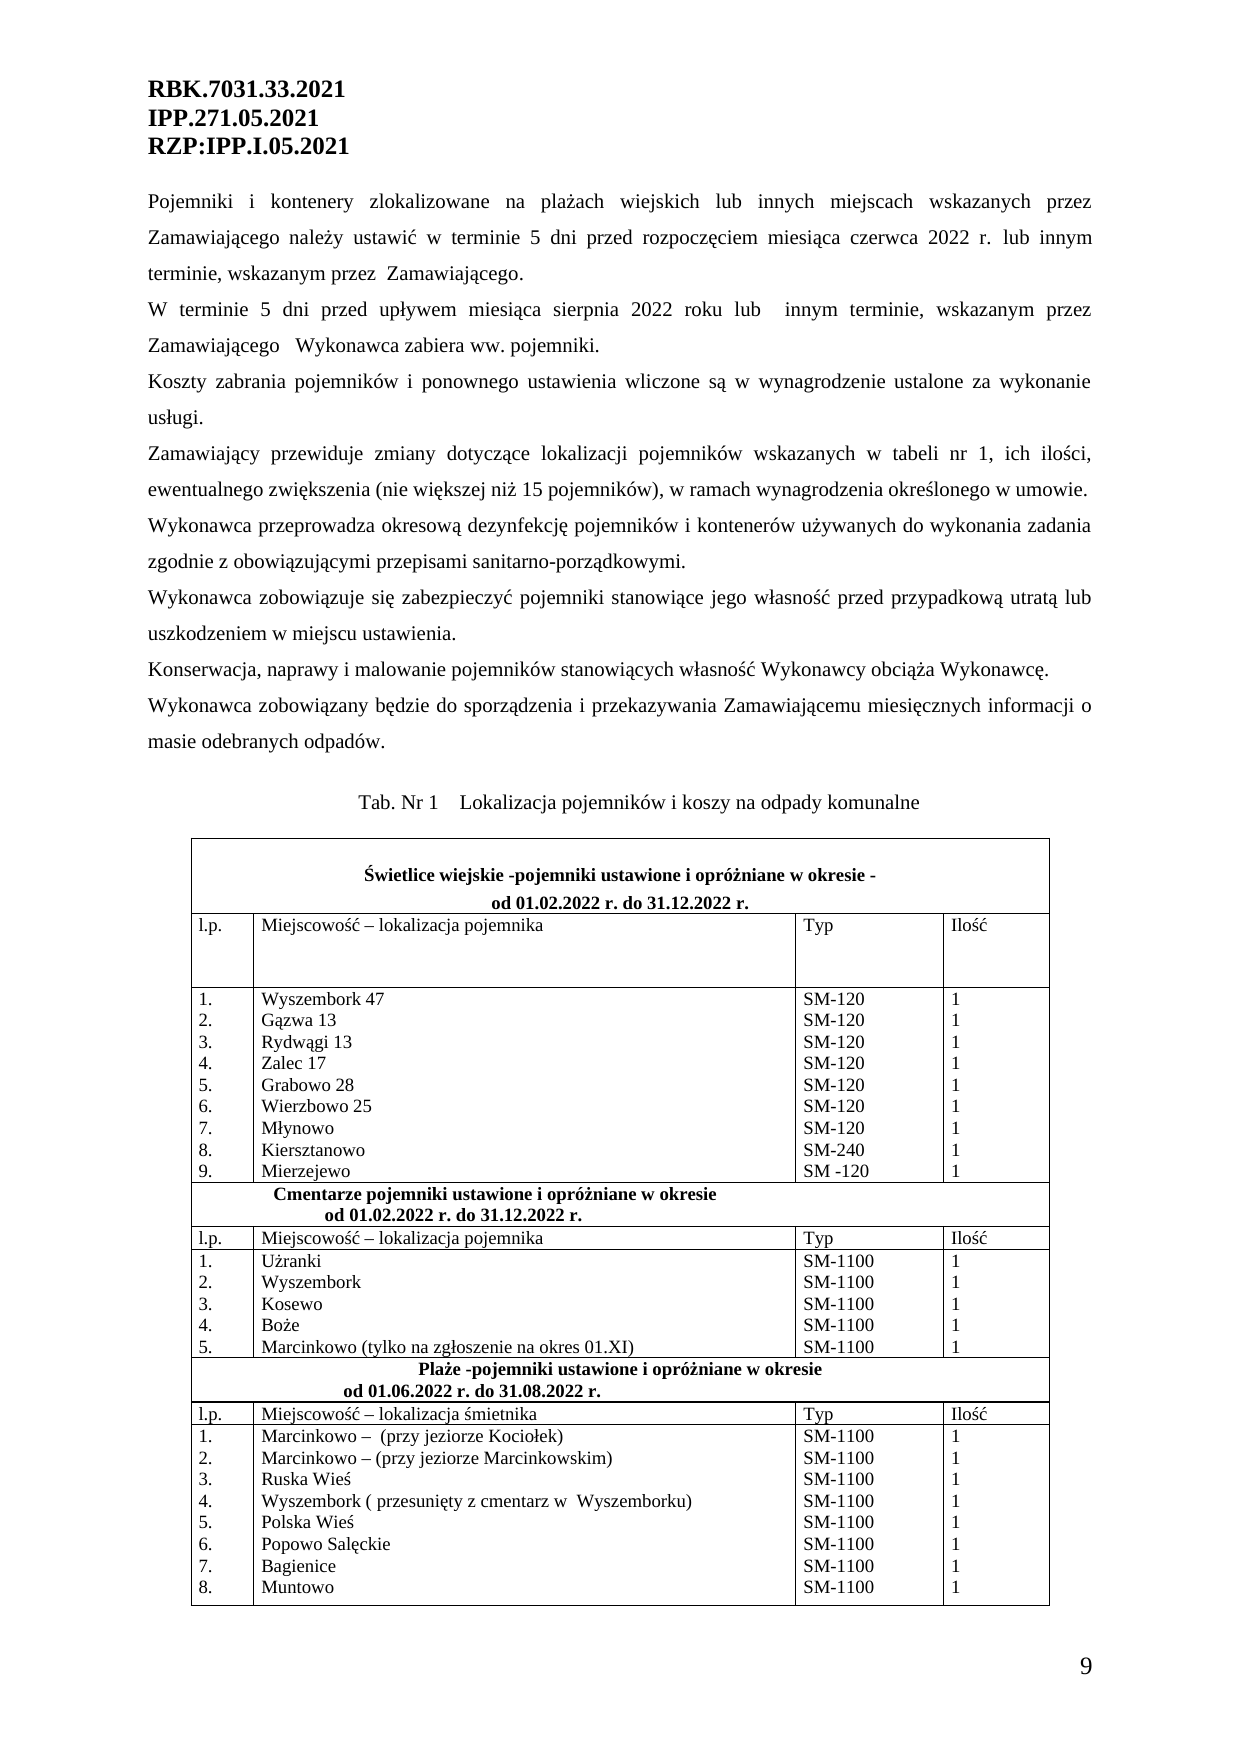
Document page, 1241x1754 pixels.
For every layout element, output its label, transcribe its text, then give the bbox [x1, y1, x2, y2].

text Zamawiający przewiduje zmiany dotyczące lokalizacji pojemników wskazanych w tabeli nr 1, ich ilości, ewentualnego zwiększenia (nie większej niż 15 pojemników), w ramach wynagrodzenia określonego w umowie. [148, 441, 1092, 501]
table_cell Miejscowość – lokalizacja pojemnika [254, 914, 795, 987]
table_cell Plaże -pojemniki ustawione i opróżniane w okresie od 01.06.2022 r. do 31.08.2022 r. [192, 1358, 1049, 1401]
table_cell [254, 1425, 795, 1605]
table_cell Miejscowość – lokalizacja śmietnika [254, 1403, 795, 1424]
table_cell Wyszembork 47 Gązwa 13 Rydwągi 13 Zalec 17 Grabowo 28 Wierzbowo 25 Młynowo Kiersztanowo Mierzejewo [254, 988, 795, 1182]
table_cell l.p. [192, 1403, 253, 1424]
table_cell l.p. [192, 1227, 253, 1248]
table_cell Typ [796, 1227, 943, 1248]
table_cell Użranki Wyszembork Kosewo Boże Marcinkowo (tylko na zgłoszenie na okres 01.XI) [254, 1250, 795, 1357]
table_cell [796, 1425, 943, 1605]
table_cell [944, 1425, 1049, 1605]
text Wykonawca przeprowadza okresową dezynfekcję pojemników i kontenerów używanych do wykonania zadania zgodnie z obowiązującymi przepisami sanitarno-porządkowymi. [148, 513, 1092, 573]
table_header Świetlice wiejskie -pojemniki ustawione i opróżniane w okresie - od 01.02.2022 r. do 31.12.2022 r. [192, 839, 1049, 913]
text W terminie 5 dni przed upływem miesiąca sierpnia 2022 roku lub innym terminie, wskazanym przez Zamawiającego Wykonawca zabiera ww. pojemniki. [148, 297, 1092, 357]
table_cell Typ [796, 1403, 943, 1424]
table_cell Ilość [944, 914, 1049, 987]
table_cell SM-120 SM-120 SM-120 SM-120 SM-120 SM-120 SM-120 SM-240 SM -120 [796, 988, 943, 1182]
table_cell Typ [796, 914, 943, 987]
text Wykonawca zobowiązany będzie do sporządzenia i przekazywania Zamawiającemu miesięcznych informacji o masie odebranych odpadów. [148, 693, 1092, 753]
table_cell 1. 2. 3. 4. 5. [192, 1250, 253, 1357]
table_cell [192, 1425, 253, 1605]
table_cell 1 1 1 1 1 1 1 1 1 [944, 988, 1049, 1182]
table_cell Miejscowość – lokalizacja pojemnika [254, 1227, 795, 1248]
table_cell Cmentarze pojemniki ustawione i opróżniane w okresie od 01.02.2022 r. do 31.12.2022 r. [192, 1183, 1049, 1226]
table_cell Ilość [944, 1227, 1049, 1248]
table_cell SM-1100 SM-1100 SM-1100 SM-1100 SM-1100 [796, 1250, 943, 1357]
text Pojemniki i kontenery zlokalizowane na plażach wiejskich lub innych miejscach wskazanych przez Zamawiającego należy ustawić w terminie 5 dni przed rozpoczęciem miesiąca czerwca 2022 r. lub innym terminie, wskazanym przez Zamawiającego. [148, 189, 1092, 285]
table_cell l.p. [192, 914, 253, 987]
text Wykonawca zobowiązuje się zabezpieczyć pojemniki stanowiące jego własność przed przypadkową utratą lub uszkodzeniem w miejscu ustawienia. [148, 585, 1092, 645]
text Konserwacja, naprawy i malowanie pojemników stanowiących własność Wykonawcy obciąża Wykonawcę. [148, 657, 1092, 681]
table_cell Ilość [944, 1403, 1049, 1424]
text Koszty zabrania pojemników i ponownego ustawienia wliczone są w wynagrodzenie ustalone za wykonanie usługi. [148, 369, 1092, 429]
table_cell 1. 2. 3. 4. 5. 6. 7. 8. 9. [192, 988, 253, 1182]
text Tab. Nr 1 Lokalizacja pojemników i koszy na odpady komunalne [185, 789, 1092, 814]
table_cell 1 1 1 1 1 [944, 1250, 1049, 1357]
